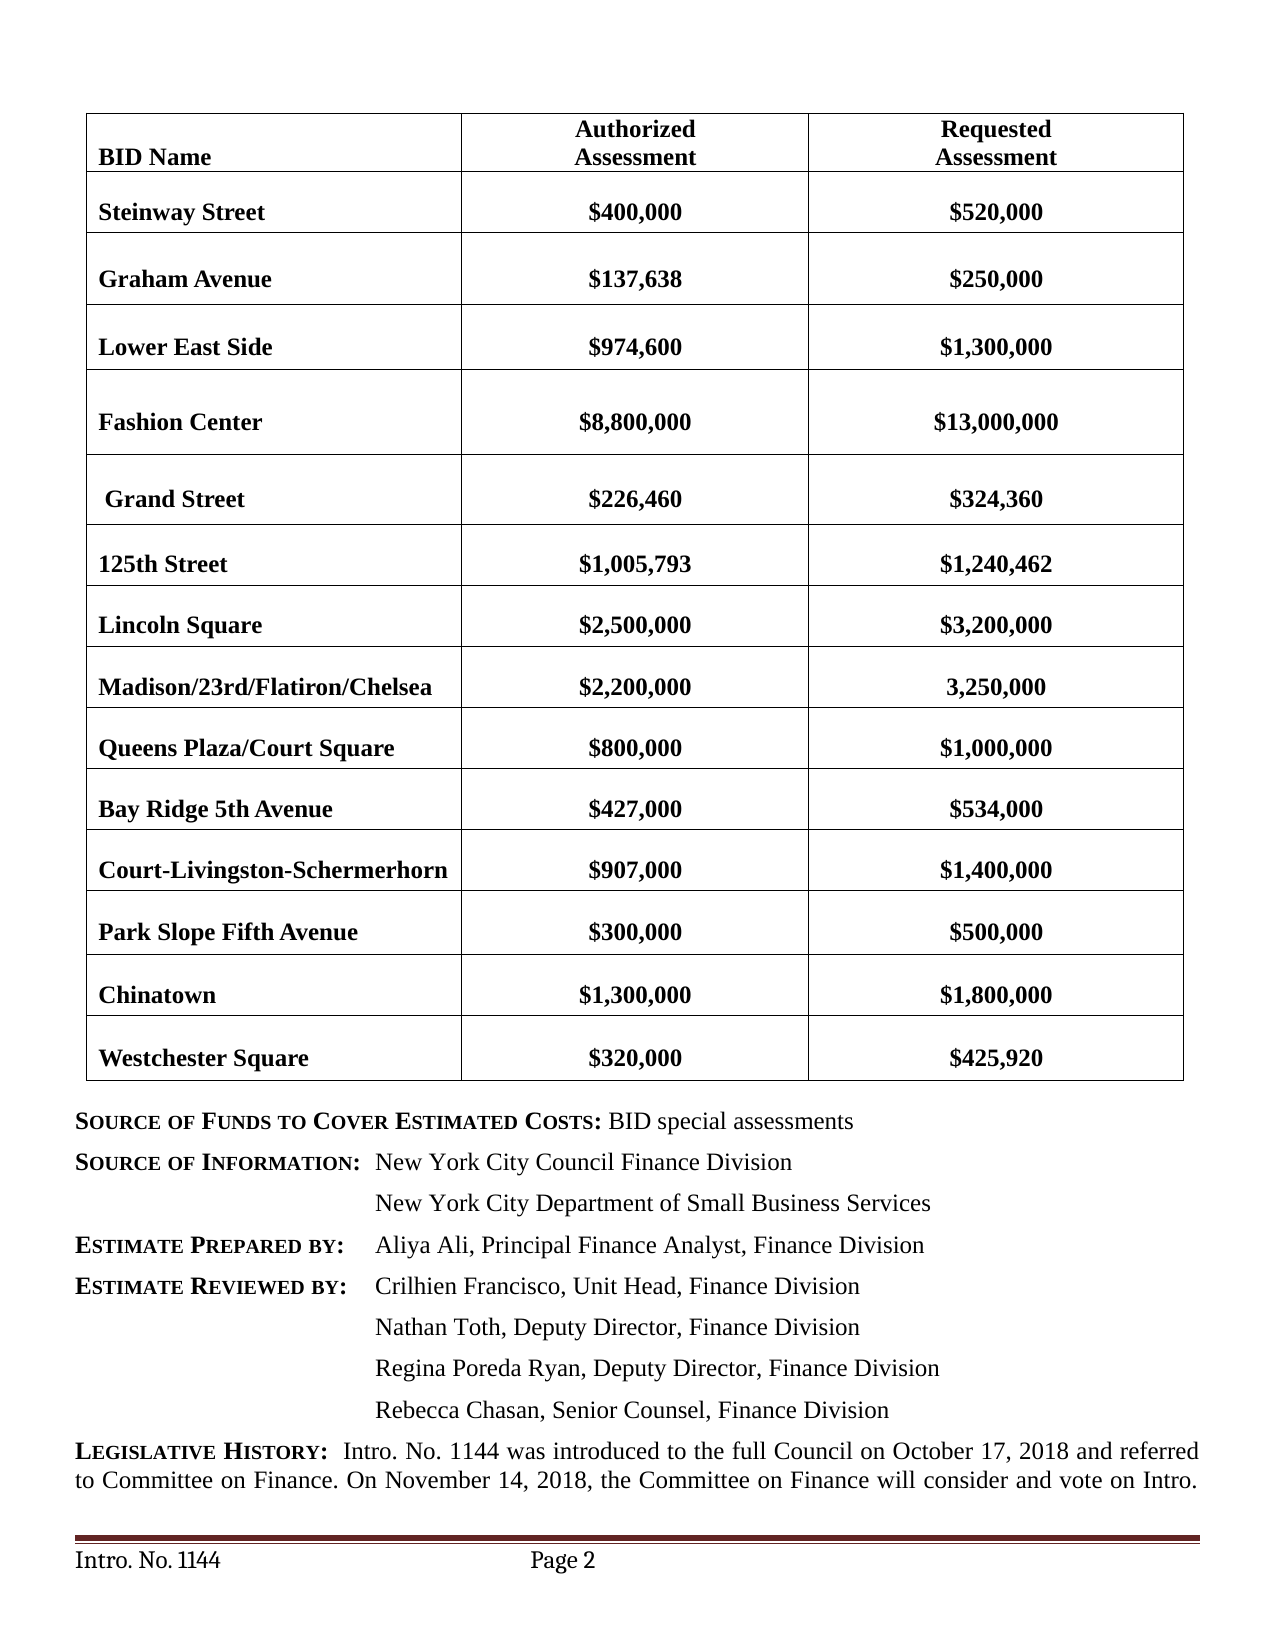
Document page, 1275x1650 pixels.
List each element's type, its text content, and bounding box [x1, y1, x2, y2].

table_cell $1,300,000 [462, 955, 808, 1015]
table_cell Park Slope Fifth Avenue [87, 891, 461, 954]
table_cell $427,000 [462, 769, 808, 829]
table_cell $534,000 [809, 769, 1183, 829]
table_cell $400,000 [462, 172, 808, 232]
table_header BID Name [87, 114, 461, 171]
table_cell $907,000 [462, 830, 808, 890]
table_cell $520,000 [809, 172, 1183, 232]
table_header Requested Assessment [809, 114, 1183, 171]
table_cell $3,200,000 [809, 586, 1183, 646]
table_header Authorized Assessment [462, 114, 808, 171]
table_cell 125th Street [87, 525, 461, 584]
table_cell $2,500,000 [462, 586, 808, 646]
text Source of Funds to Cover Estimated Costs: BID special assessments [75, 1106, 1200, 1135]
text Regina Poreda Ryan, Deputy Director, Finance Division [75, 1353, 1200, 1382]
table_cell $974,600 [462, 305, 808, 369]
table_cell Bay Ridge 5th Avenue [87, 769, 461, 829]
table_cell Steinway Street [87, 172, 461, 232]
table_cell $1,400,000 [809, 830, 1183, 890]
table_cell $2,200,000 [462, 647, 808, 707]
table_cell $320,000 [462, 1016, 808, 1080]
table_cell $1,300,000 [809, 305, 1183, 369]
table_cell $13,000,000 [809, 370, 1183, 454]
table_cell $800,000 [462, 708, 808, 768]
text Rebecca Chasan, Senior Counsel, Finance Division [75, 1395, 1200, 1423]
table_cell $300,000 [462, 891, 808, 954]
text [75, 1436, 1200, 1493]
table_cell Lower East Side [87, 305, 461, 369]
table_cell $226,460 [462, 455, 808, 523]
table_cell Queens Plaza/Court Square [87, 708, 461, 768]
text New York City Department of Small Business Services [75, 1188, 1200, 1217]
text Nathan Toth, Deputy Director, Finance Division [75, 1312, 1200, 1341]
table_cell $1,800,000 [809, 955, 1183, 1015]
table_cell Graham Avenue [87, 233, 461, 304]
text Estimate Reviewed by: Crilhien Francisco, Unit Head, Finance Division [75, 1271, 1200, 1300]
table_cell Westchester Square [87, 1016, 461, 1080]
table_cell $1,000,000 [809, 708, 1183, 768]
table_cell $8,800,000 [462, 370, 808, 454]
table_cell $500,000 [809, 891, 1183, 954]
table_cell $324,360 [809, 455, 1183, 523]
table_cell Lincoln Square [87, 586, 461, 646]
table_cell Grand Street [87, 455, 461, 523]
table_cell Court-Livingston-Schermerhorn [87, 830, 461, 890]
table_cell Madison/23rd/Flatiron/Chelsea [87, 647, 461, 707]
table_cell Fashion Center [87, 370, 461, 454]
table_cell Chinatown [87, 955, 461, 1015]
text Estimate Prepared by: Aliya Ali, Principal Finance Analyst, Finance Division [75, 1230, 1200, 1258]
text Source of Information: New York City Council Finance Division [75, 1147, 1200, 1176]
table_cell $250,000 [809, 233, 1183, 304]
table_cell $1,005,793 [462, 525, 808, 584]
table_cell $137,638 [462, 233, 808, 304]
table_cell $425,920 [809, 1016, 1183, 1080]
table_cell $1,240,462 [809, 525, 1183, 584]
table_cell 3,250,000 [809, 647, 1183, 707]
